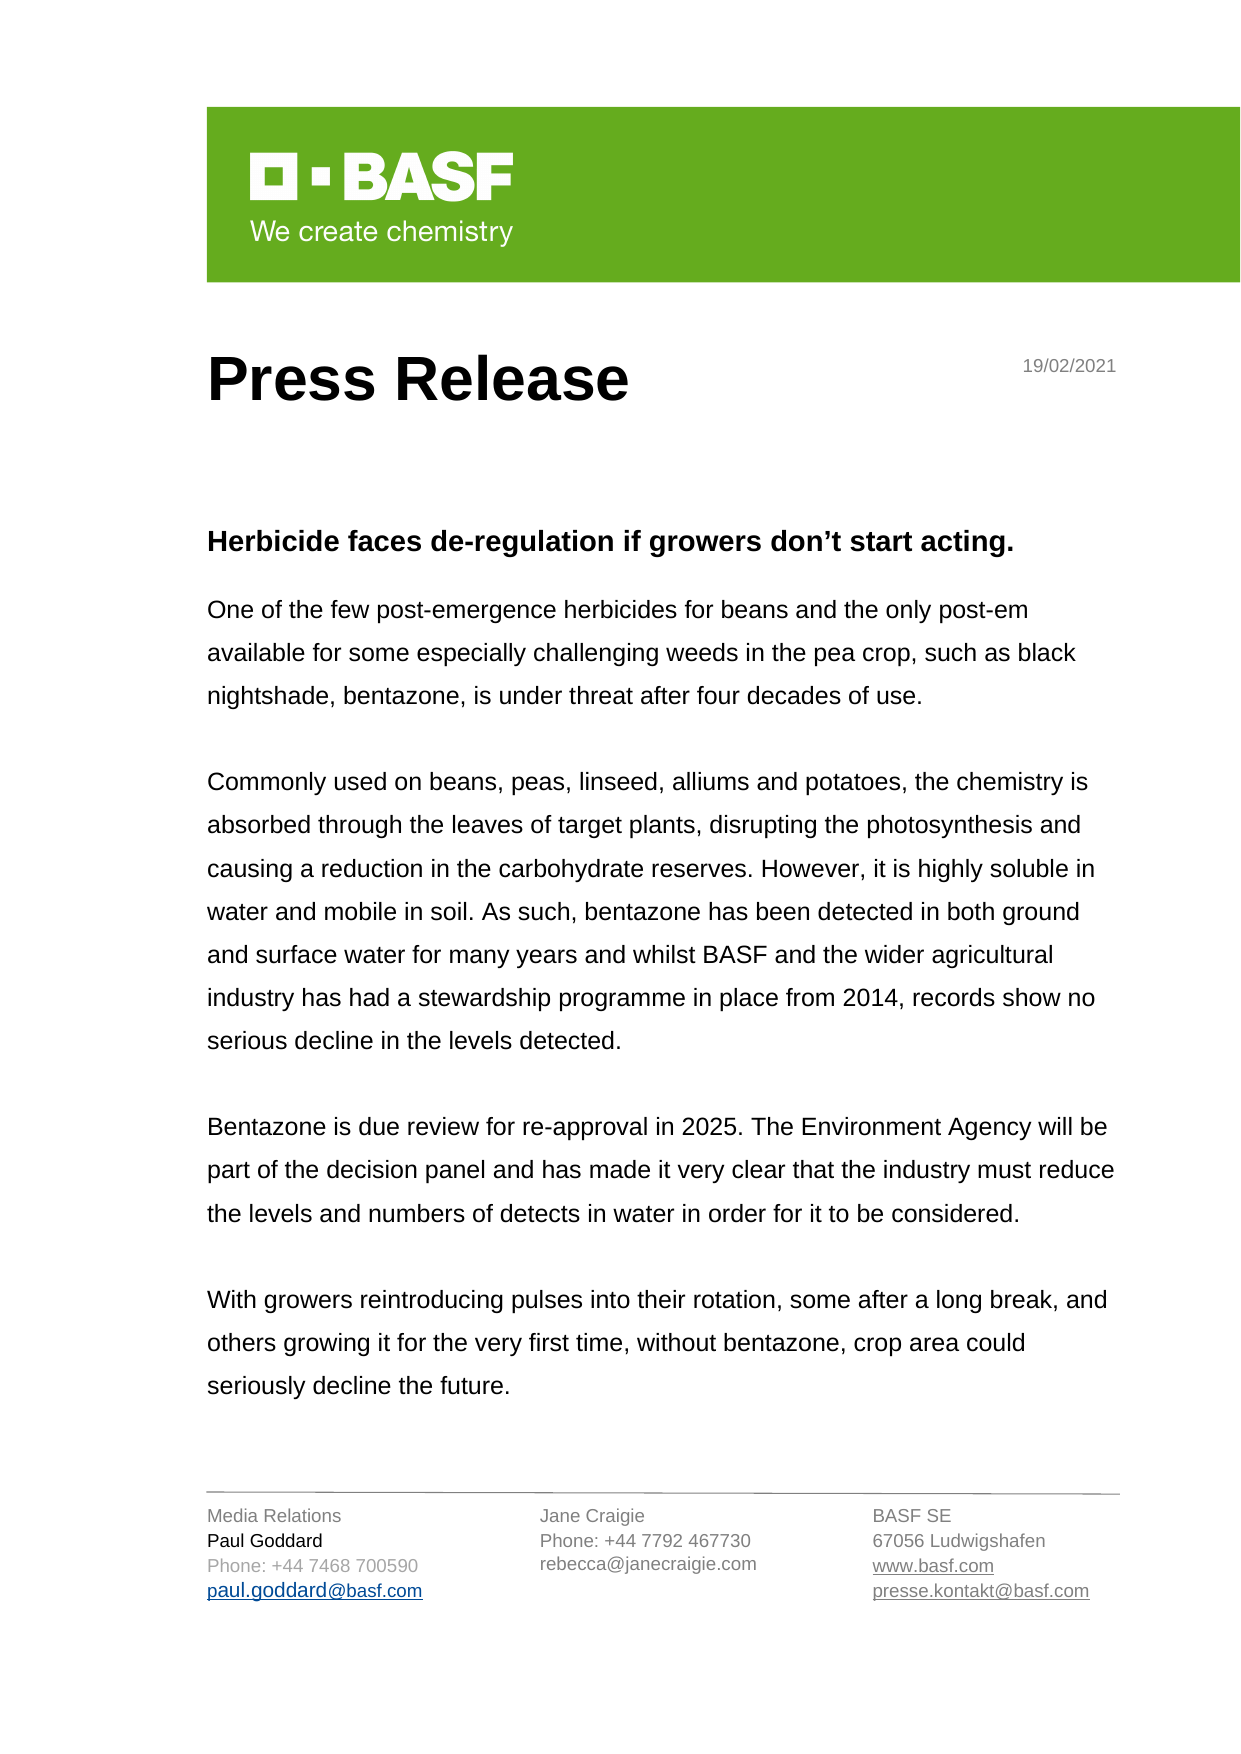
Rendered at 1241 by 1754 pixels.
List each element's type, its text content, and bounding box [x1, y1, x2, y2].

text One of the few post-emergence herbicides for beans and the only post-em available for some especially challenging weeds in the pea crop, such as black nightshade, bentazone, is under threat after four decades of use. [207, 595, 1122, 710]
text With growers reintroducing pulses into their rotation, some after a long break, and others growing it for the very first time, without bentazone, crop area could seriously decline the future. [207, 1285, 1122, 1400]
text Bentazone is due review for re-approval in 2025. The Environment Agency will be part of the decision panel and has made it very clear that the industry must reduce the levels and numbers of detects in water in order for it to be considered. [207, 1112, 1122, 1227]
picture [250, 151, 513, 247]
table_header Press Release [207, 353, 933, 473]
table_header 19/02/2021 [933, 353, 1116, 473]
text Commonly used on beans, peas, linseed, alliums and potatoes, the chemistry is absorbed through the leaves of target plants, disrupting the photosynthesis and causing a reduction in the carbohydrate reserves. However, it is highly soluble in water and mobile in soil. As such, bentazone has been detected in both ground and surface water for many years and whilst BASF and the wider agricultural industry has had a stewardship programme in place from 2014, records show no serious decline in the levels detected. [207, 767, 1122, 1055]
text Herbicide faces de-regulation if growers don’t start acting. [207, 524, 1122, 557]
